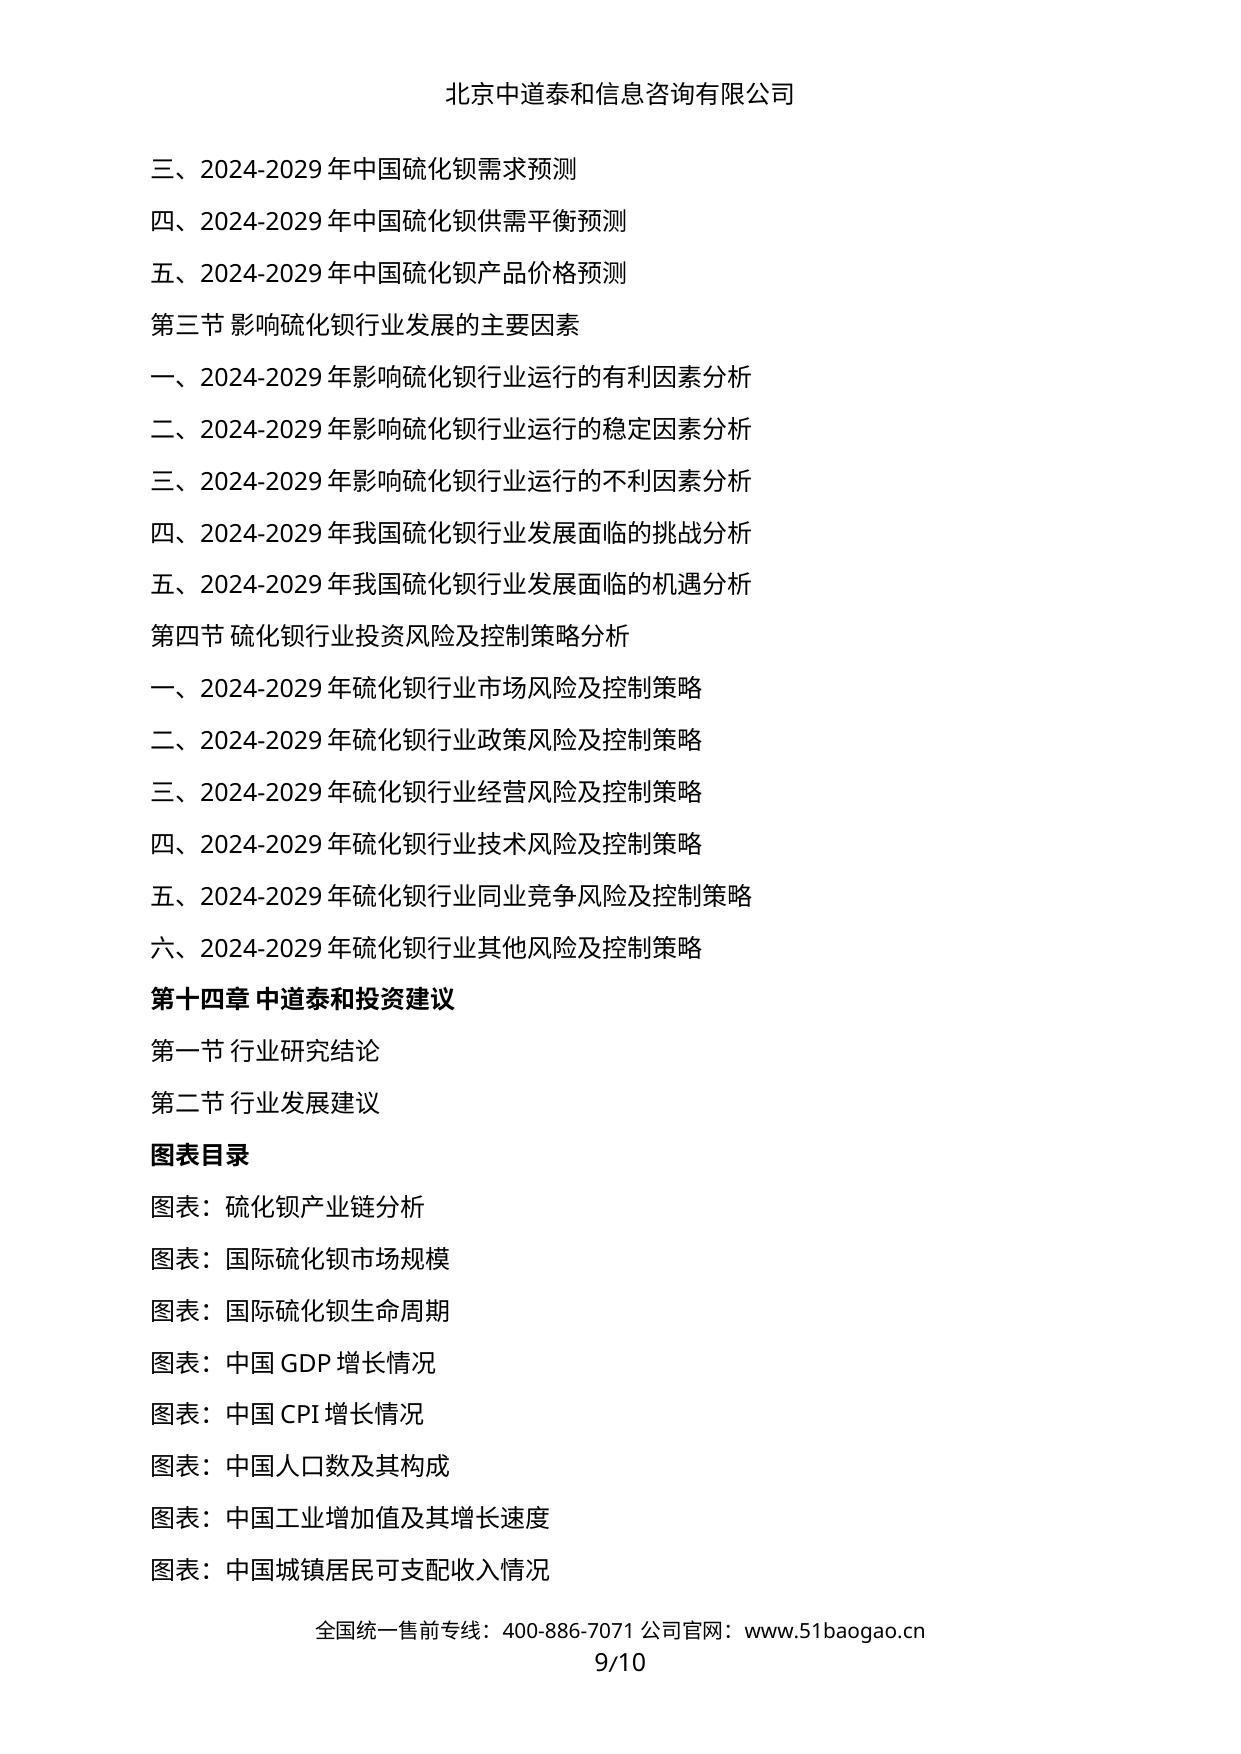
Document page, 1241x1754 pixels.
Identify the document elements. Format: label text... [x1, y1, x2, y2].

text 图表：中国人口数及其构成 [150, 1447, 1090, 1483]
text 六、2024-2029年硫化钡行业其他风险及控制策略 [150, 928, 1090, 964]
text 三、2024-2029年影响硫化钡行业运行的不利因素分析 [150, 461, 1090, 497]
text 图表：中国城镇居民可支配收入情况 [150, 1551, 1090, 1587]
text 三、2024-2029年中国硫化钡需求预测 [150, 150, 1090, 186]
text 四、2024-2029年我国硫化钡行业发展面临的挑战分析 [150, 513, 1090, 549]
text 三、2024-2029年硫化钡行业经营风险及控制策略 [150, 772, 1090, 809]
text 图表：中国工业增加值及其增长速度 [150, 1499, 1090, 1535]
text 第三节 影响硫化钡行业发展的主要因素 [150, 306, 1090, 342]
text 图表：硫化钡产业链分析 [150, 1187, 1090, 1224]
text 第四节 硫化钡行业投资风险及控制策略分析 [150, 617, 1090, 653]
text 图表：国际硫化钡生命周期 [150, 1291, 1090, 1327]
text 第二节 行业发展建议 [150, 1084, 1090, 1120]
text 二、2024-2029年硫化钡行业政策风险及控制策略 [150, 721, 1090, 757]
text 第一节 行业研究结论 [150, 1032, 1090, 1068]
text 四、2024-2029年硫化钡行业技术风险及控制策略 [150, 824, 1090, 861]
text 五、2024-2029年中国硫化钡产品价格预测 [150, 254, 1090, 290]
text 二、2024-2029年影响硫化钡行业运行的稳定因素分析 [150, 409, 1090, 446]
text 一、2024-2029年影响硫化钡行业运行的有利因素分析 [150, 357, 1090, 394]
text 一、2024-2029年硫化钡行业市场风险及控制策略 [150, 669, 1090, 705]
text 图表目录 [150, 1136, 1090, 1172]
text 图表：中国GDP增长情况 [150, 1343, 1090, 1379]
text 五、2024-2029年我国硫化钡行业发展面临的机遇分析 [150, 565, 1090, 601]
text 四、2024-2029年中国硫化钡供需平衡预测 [150, 202, 1090, 238]
text 图表：中国CPI增长情况 [150, 1395, 1090, 1431]
text 图表：国际硫化钡市场规模 [150, 1239, 1090, 1276]
text 第十四章 中道泰和投资建议 [150, 980, 1090, 1016]
text 五、2024-2029年硫化钡行业同业竞争风险及控制策略 [150, 876, 1090, 912]
